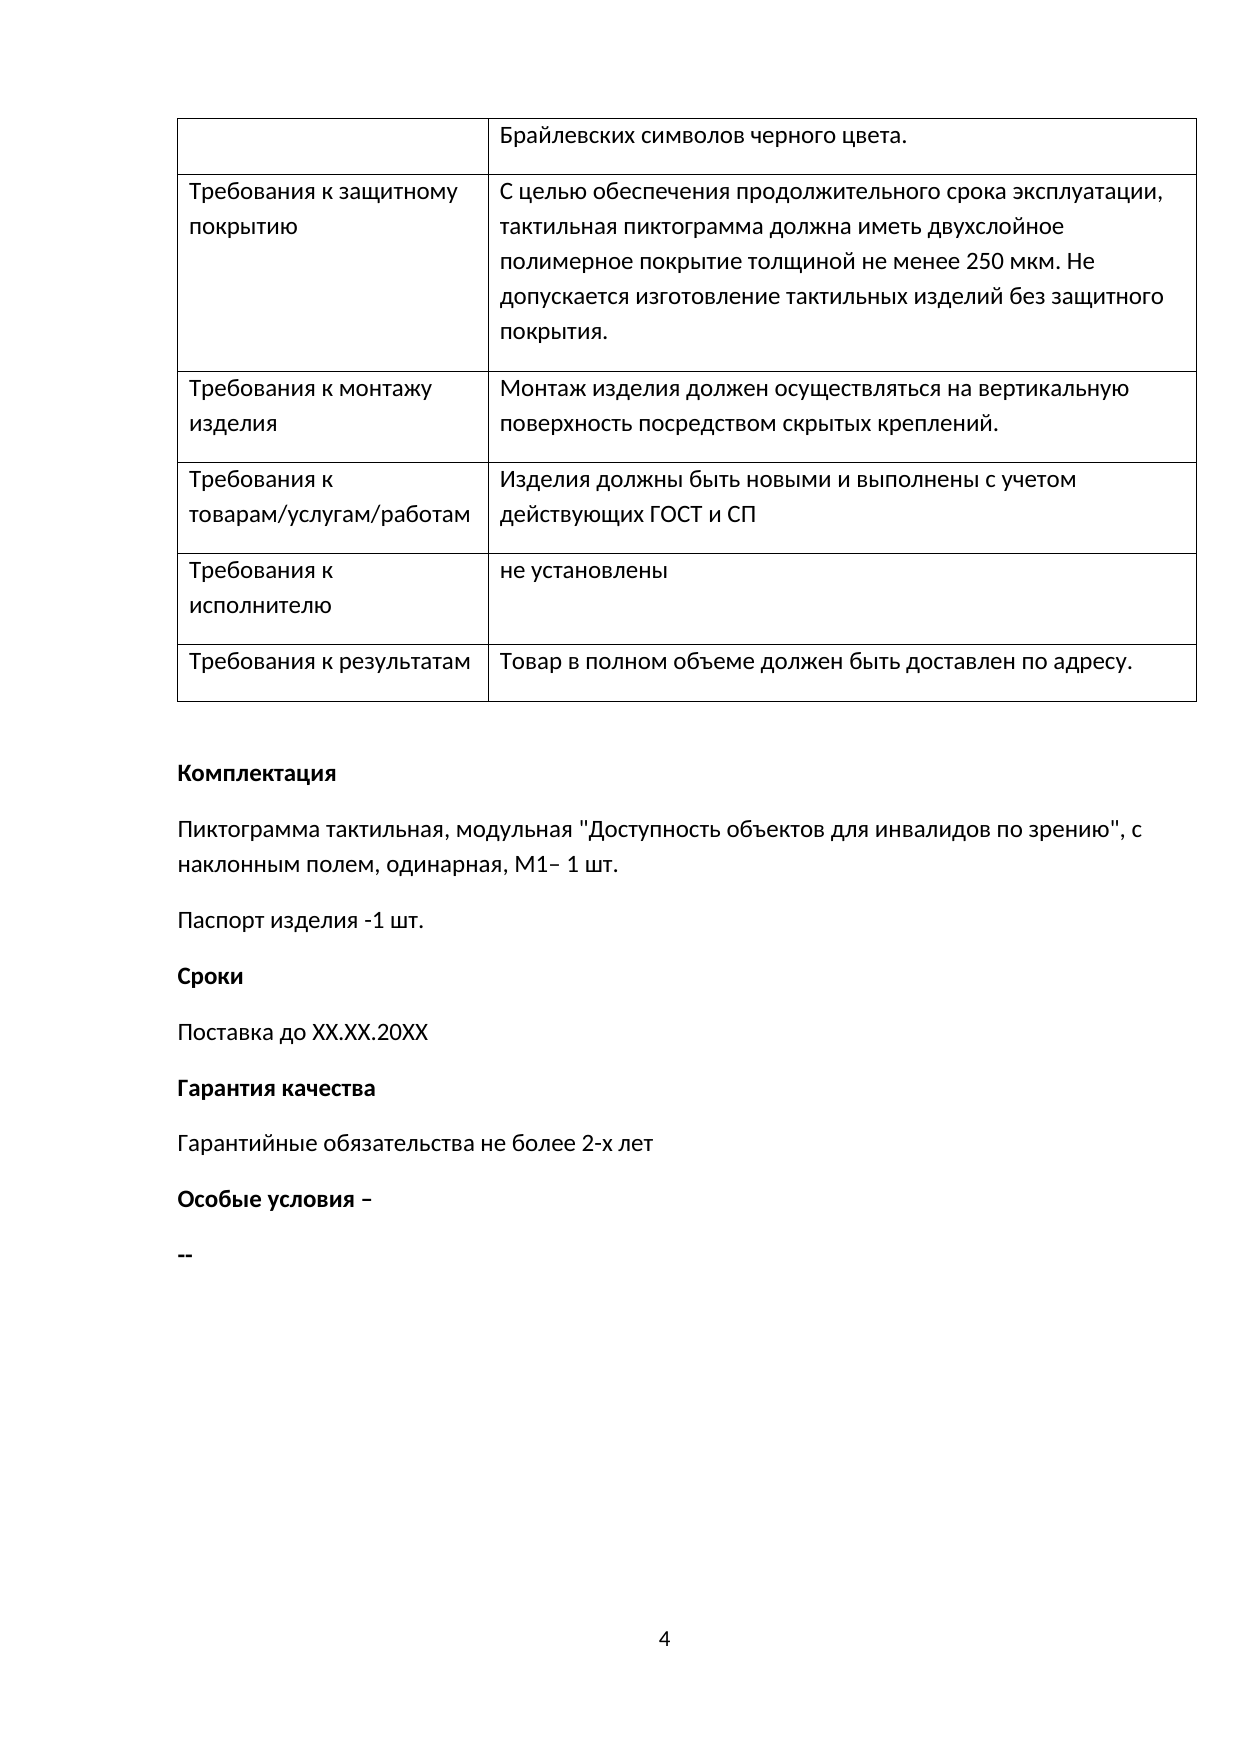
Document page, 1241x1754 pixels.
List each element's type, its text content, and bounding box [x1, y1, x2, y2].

text Пиктограмма тактильная, модульная "Доступность объектов для инвалидов по зрению", с наклонным полем, одинарная, М1– 1 шт. [177, 813, 1152, 879]
text Паспорт изделия -1 шт. [177, 904, 1152, 935]
text Комплектация [177, 757, 1152, 788]
table_cell Требования к защитному покрытию [178, 175, 488, 371]
text Поставка до ХХ.ХХ.20ХХ [177, 1016, 1152, 1046]
table_cell Изделия должны быть новыми и выполнены с учетом действующих ГОСТ и СП [489, 463, 1196, 553]
table_cell С целью обеспечения продолжительного срока эксплуатации, тактильная пиктограмма должна иметь двухслойное полимерное покрытие толщиной не менее 250 мкм. Не допускается изготовление тактильных изделий без защитного покрытия. [489, 175, 1196, 371]
text Гарантийные обязательства не более 2-х лет [177, 1127, 1152, 1158]
table_cell Требования к результатам [178, 645, 488, 701]
table_cell не установлены [489, 554, 1196, 644]
table_cell Требования к товарам/услугам/работам [178, 463, 488, 553]
text Особые условия – [177, 1183, 1152, 1214]
text -- [177, 1239, 1152, 1270]
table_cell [178, 119, 488, 174]
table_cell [489, 119, 1196, 174]
table_cell Монтаж изделия должен осуществляться на вертикальную поверхность посредством скрытых креплений. [489, 372, 1196, 462]
table_cell Товар в полном объеме должен быть доставлен по адресу. [489, 645, 1196, 701]
table_cell Требования к монтажу изделия [178, 372, 488, 462]
table_cell Требования к исполнителю [178, 554, 488, 644]
text Гарантия качества [177, 1072, 1152, 1102]
text Сроки [177, 960, 1152, 991]
